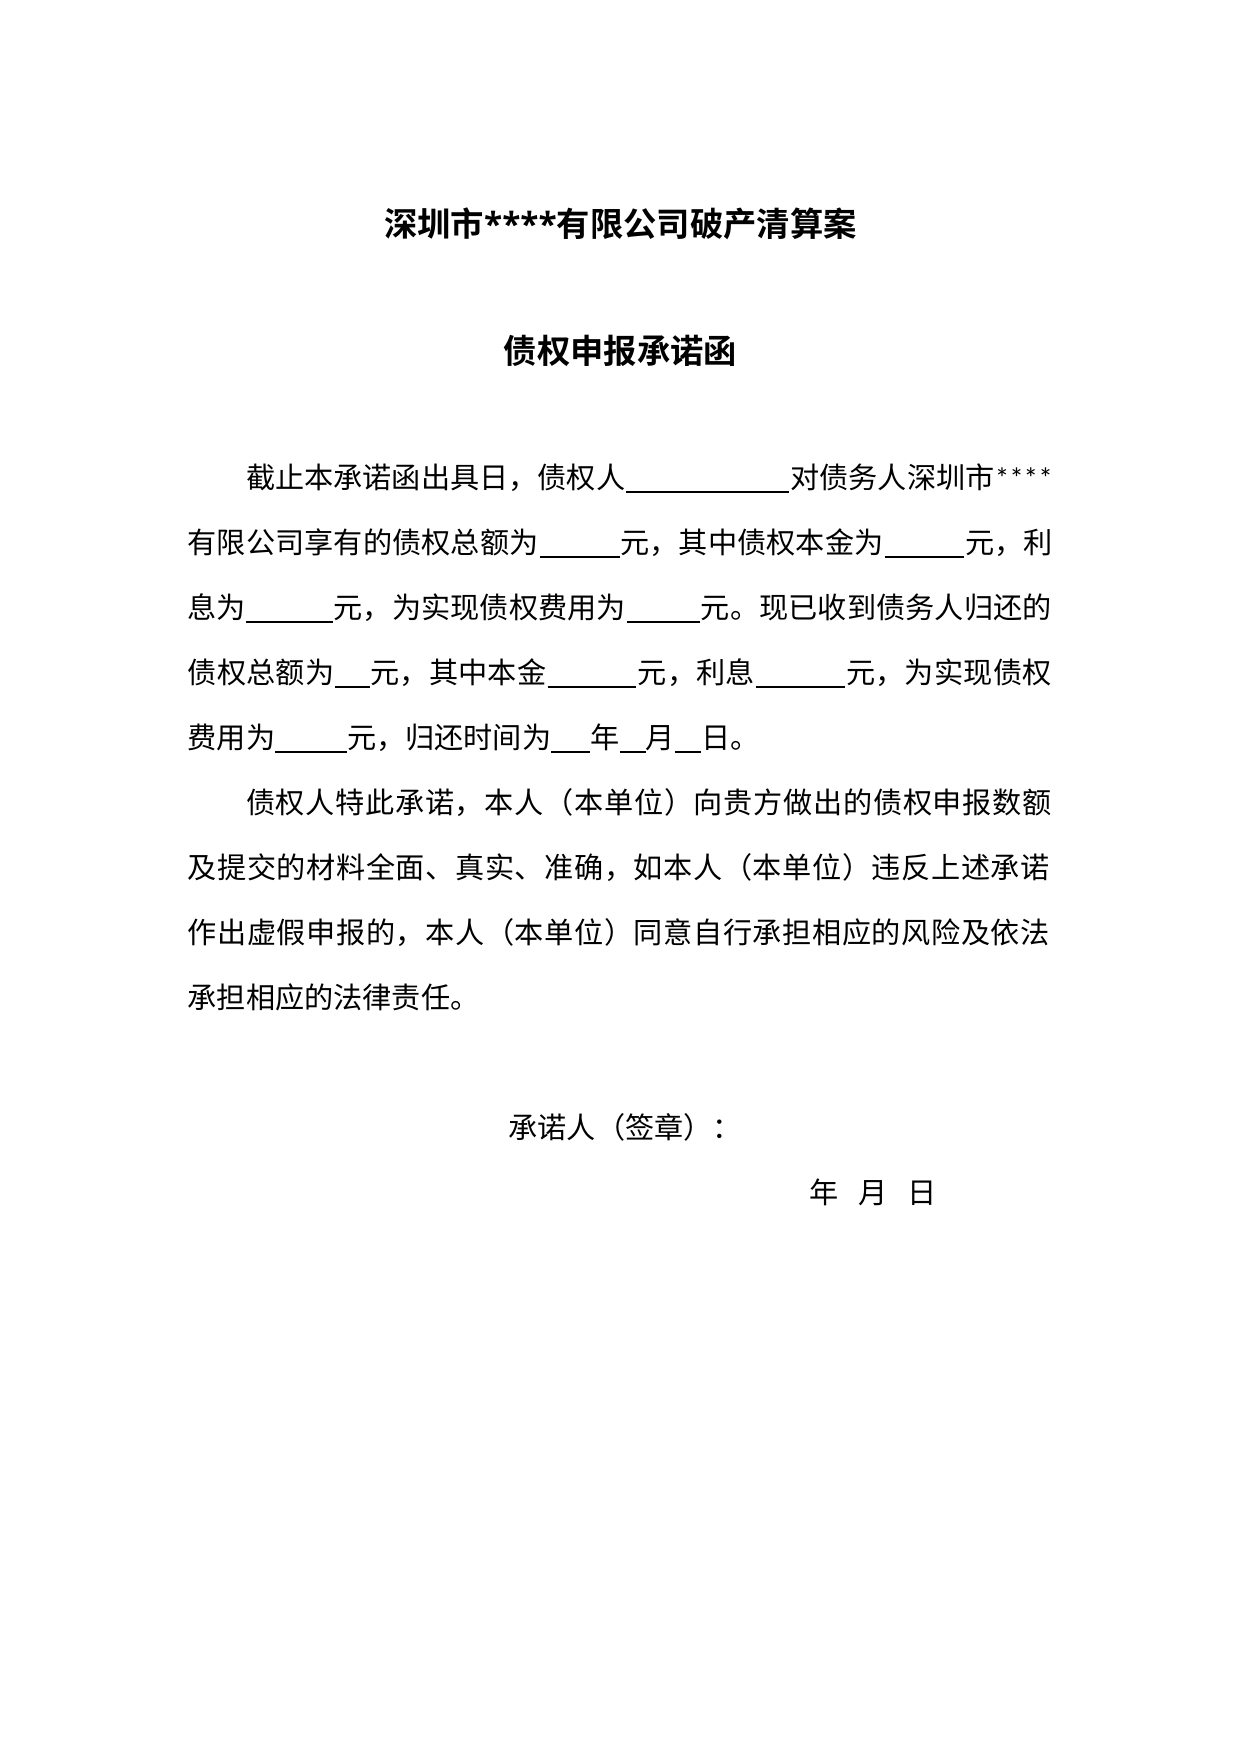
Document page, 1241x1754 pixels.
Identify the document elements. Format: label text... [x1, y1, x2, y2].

subtitle 债权申报承诺函 [187, 316, 1053, 381]
text 截止本承诺函出具日，债权人 对债务人深圳市****有限公司享有的债权总额为 元，其中债权本金为 元，利息为 元，为实现债权费用为 元。现已收到债务人归还的债权总额为 元，其中本金 元，利息 元，为实现债权费用为 元，归还时间为 年 月 日。 [187, 444, 1053, 769]
subtitle 深圳市****有限公司破产清算案 [187, 189, 1053, 254]
text 年 月 日 [187, 1159, 936, 1224]
text 承诺人（签章）： [187, 1094, 936, 1159]
text 债权人特此承诺，本人（本单位）向贵方做出的债权申报数额及提交的材料全面、真实、准确，如本人（本单位）违反上述承诺作出虚假申报的，本人（本单位）同意自行承担相应的风险及依法承担相应的法律责任。 [187, 769, 1053, 1029]
